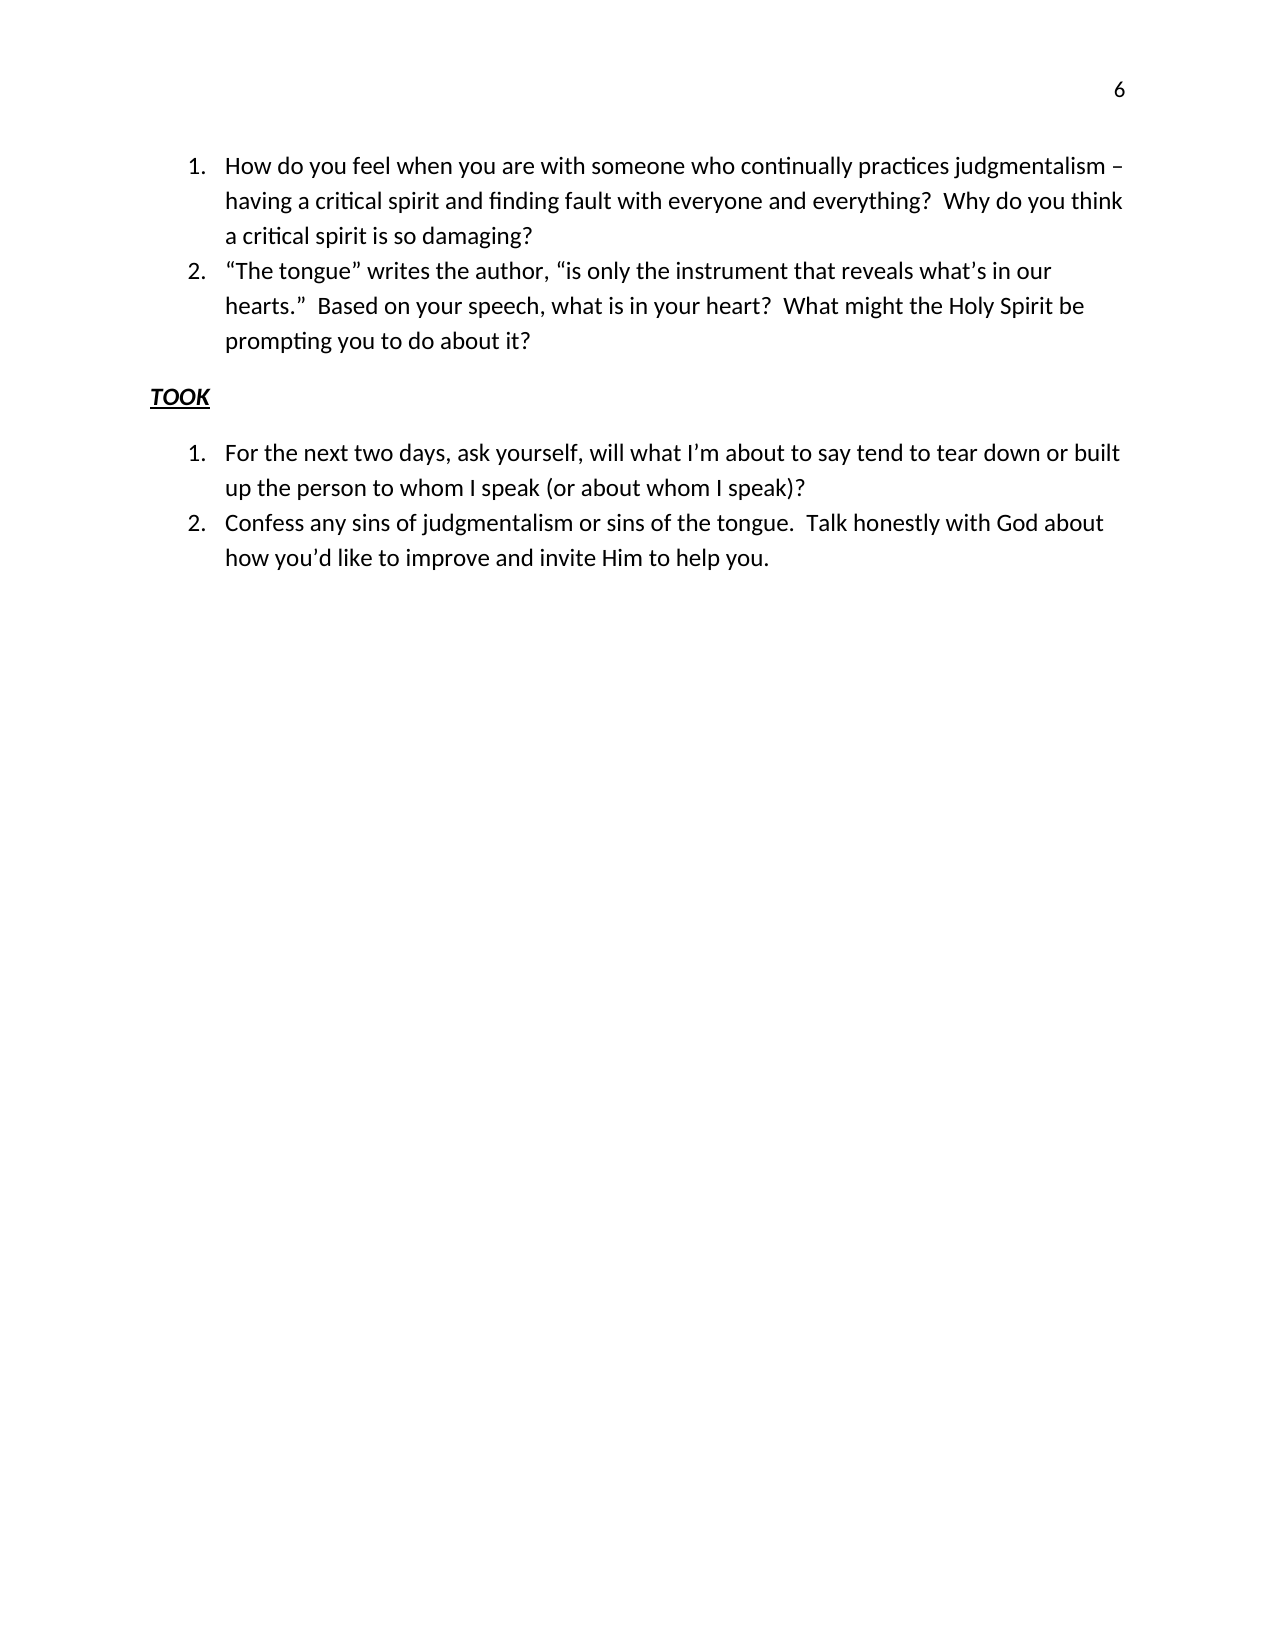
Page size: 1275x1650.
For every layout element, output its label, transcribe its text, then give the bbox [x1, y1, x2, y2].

list Confess any sins of judgmentalism or sins of the tongue. Talk honestly with God about how you’d like to improve and invite Him to help you. [187, 507, 1125, 572]
list “The tongue” writes the author, “is only the instrument that reveals what’s in our hearts.” Based on your speech, what is in your heart? What might the Holy Spirit be prompting you to do about it? [187, 255, 1125, 356]
list How do you feel when you are with someone who continually practices judgmentalism – having a critical spirit and finding fault with everyone and everything? Why do you think a critical spirit is so damaging? [187, 150, 1125, 251]
text TOOK [150, 381, 1125, 411]
list For the next two days, ask yourself, will what I’m about to say tend to tear down or built up the person to whom I speak (or about whom I speak)? [187, 437, 1125, 502]
